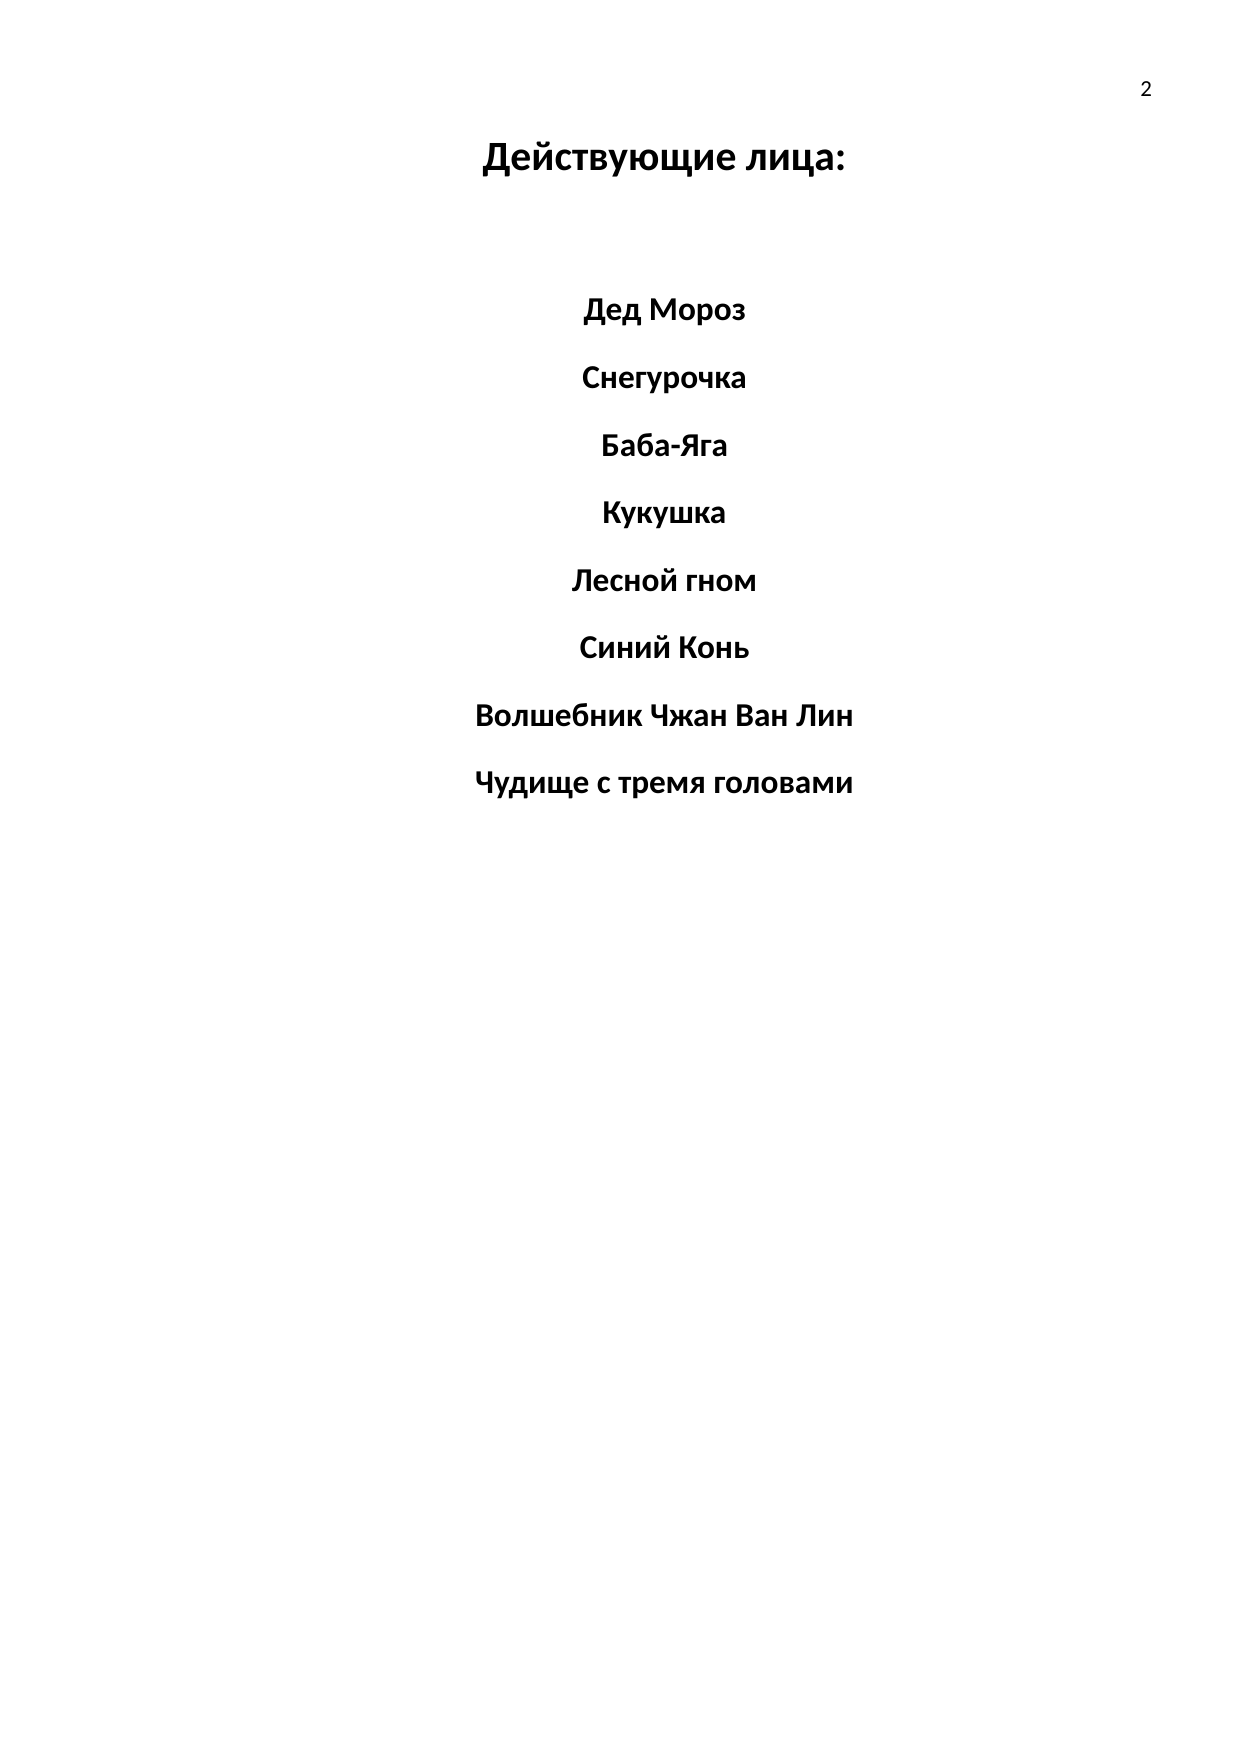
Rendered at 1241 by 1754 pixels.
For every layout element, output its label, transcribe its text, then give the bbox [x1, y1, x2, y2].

text Дед Мороз [177, 288, 1152, 329]
text Чудище с тремя головами [177, 762, 1152, 802]
text Баба-Яга [177, 423, 1152, 464]
text Снегурочка [177, 356, 1152, 397]
text Кукушка [177, 491, 1152, 532]
text Волшебник Чжан Ван Лин [177, 694, 1152, 735]
text Синий Конь [177, 626, 1152, 667]
text Действующие лица: [177, 130, 1152, 181]
text Лесной гном [177, 559, 1152, 599]
